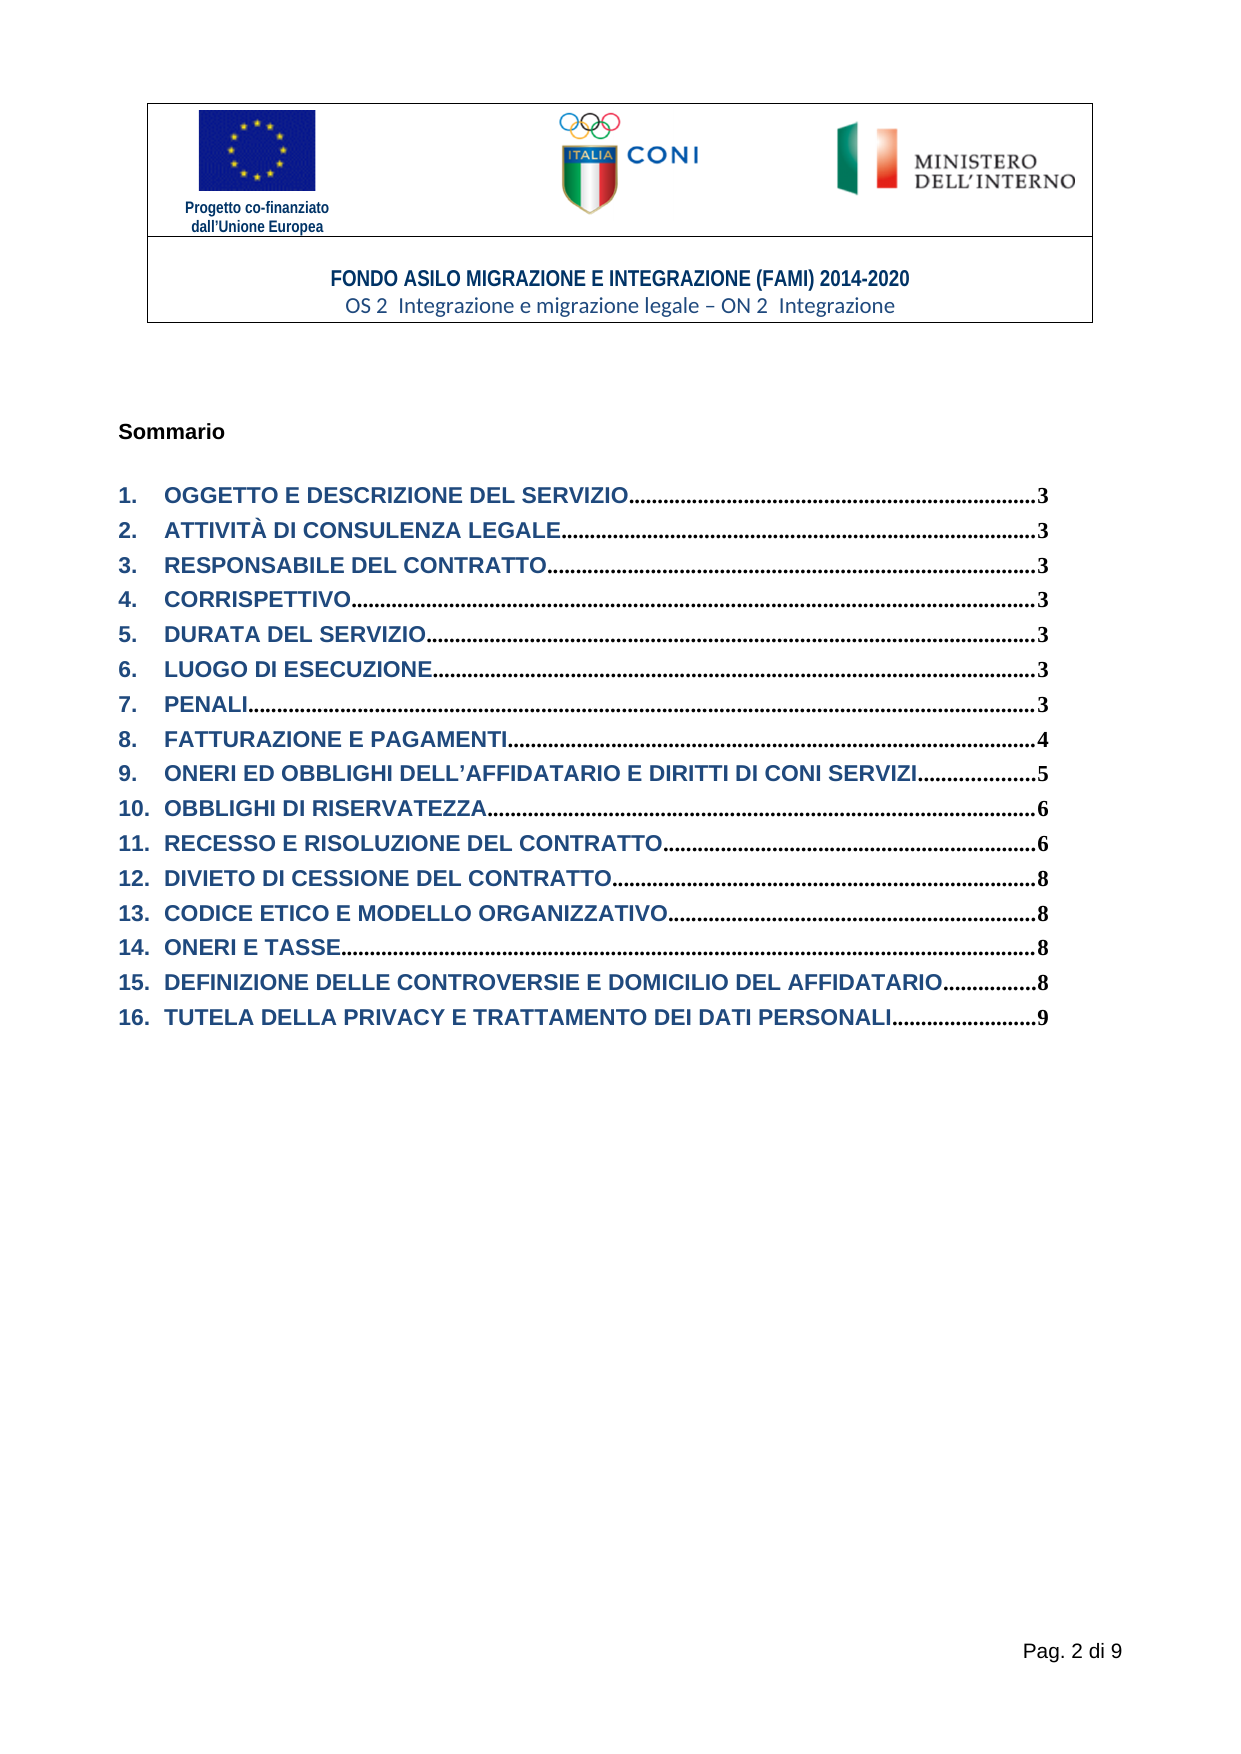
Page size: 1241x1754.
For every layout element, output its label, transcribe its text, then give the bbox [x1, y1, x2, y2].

text 7. PENALI 3 [118, 691, 1122, 717]
text 8. FATTURAZIONE E PAGAMENTI 4 [118, 726, 1122, 752]
picture [198, 110, 316, 191]
text 11. RECESSO E RISOLUZIONE DEL CONTRATTO 6 [118, 830, 1122, 856]
text 6. LUOGO DI ESECUZIONE 3 [118, 656, 1122, 682]
text 2. ATTIVITÀ DI CONSULENZA LEGALE 3 [118, 517, 1122, 543]
text 12. DIVIETO DI CESSIONE DEL CONTRATTO 8 [118, 865, 1122, 891]
text 5. DURATA DEL SERVIZIO 3 [118, 621, 1122, 648]
text 10. OBBLIGHI DI RISERVATEZZA 6 [118, 795, 1122, 822]
picture [827, 118, 1075, 200]
text Sommario [118, 419, 1122, 444]
text 1. OGGETTO E DESCRIZIONE DEL SERVIZIO 3 [118, 482, 1122, 508]
text 3. RESPONSABILE DEL CONTRATTO 3 [118, 552, 1122, 578]
text 15. DEFINIZIONE DELLE CONTROVERSIE E DOMICILIO DEL AFFIDATARIO 8 [118, 969, 1122, 996]
text 4. CORRISPETTIVO 3 [118, 586, 1122, 613]
text 16. TUTELA DELLA PRIVACY E TRATTAMENTO DEI DATI PERSONALI 9 [118, 1004, 1122, 1030]
text 9. ONERI ED OBBLIGHI DELL’AFFIDATARIO E DIRITTI DI CONI SERVIZI 5 [118, 760, 1122, 787]
text 14. ONERI E TASSE 8 [118, 934, 1122, 961]
picture [557, 107, 703, 221]
text 13. CODICE ETICO E MODELLO ORGANIZZATIVO 8 [118, 899, 1122, 926]
